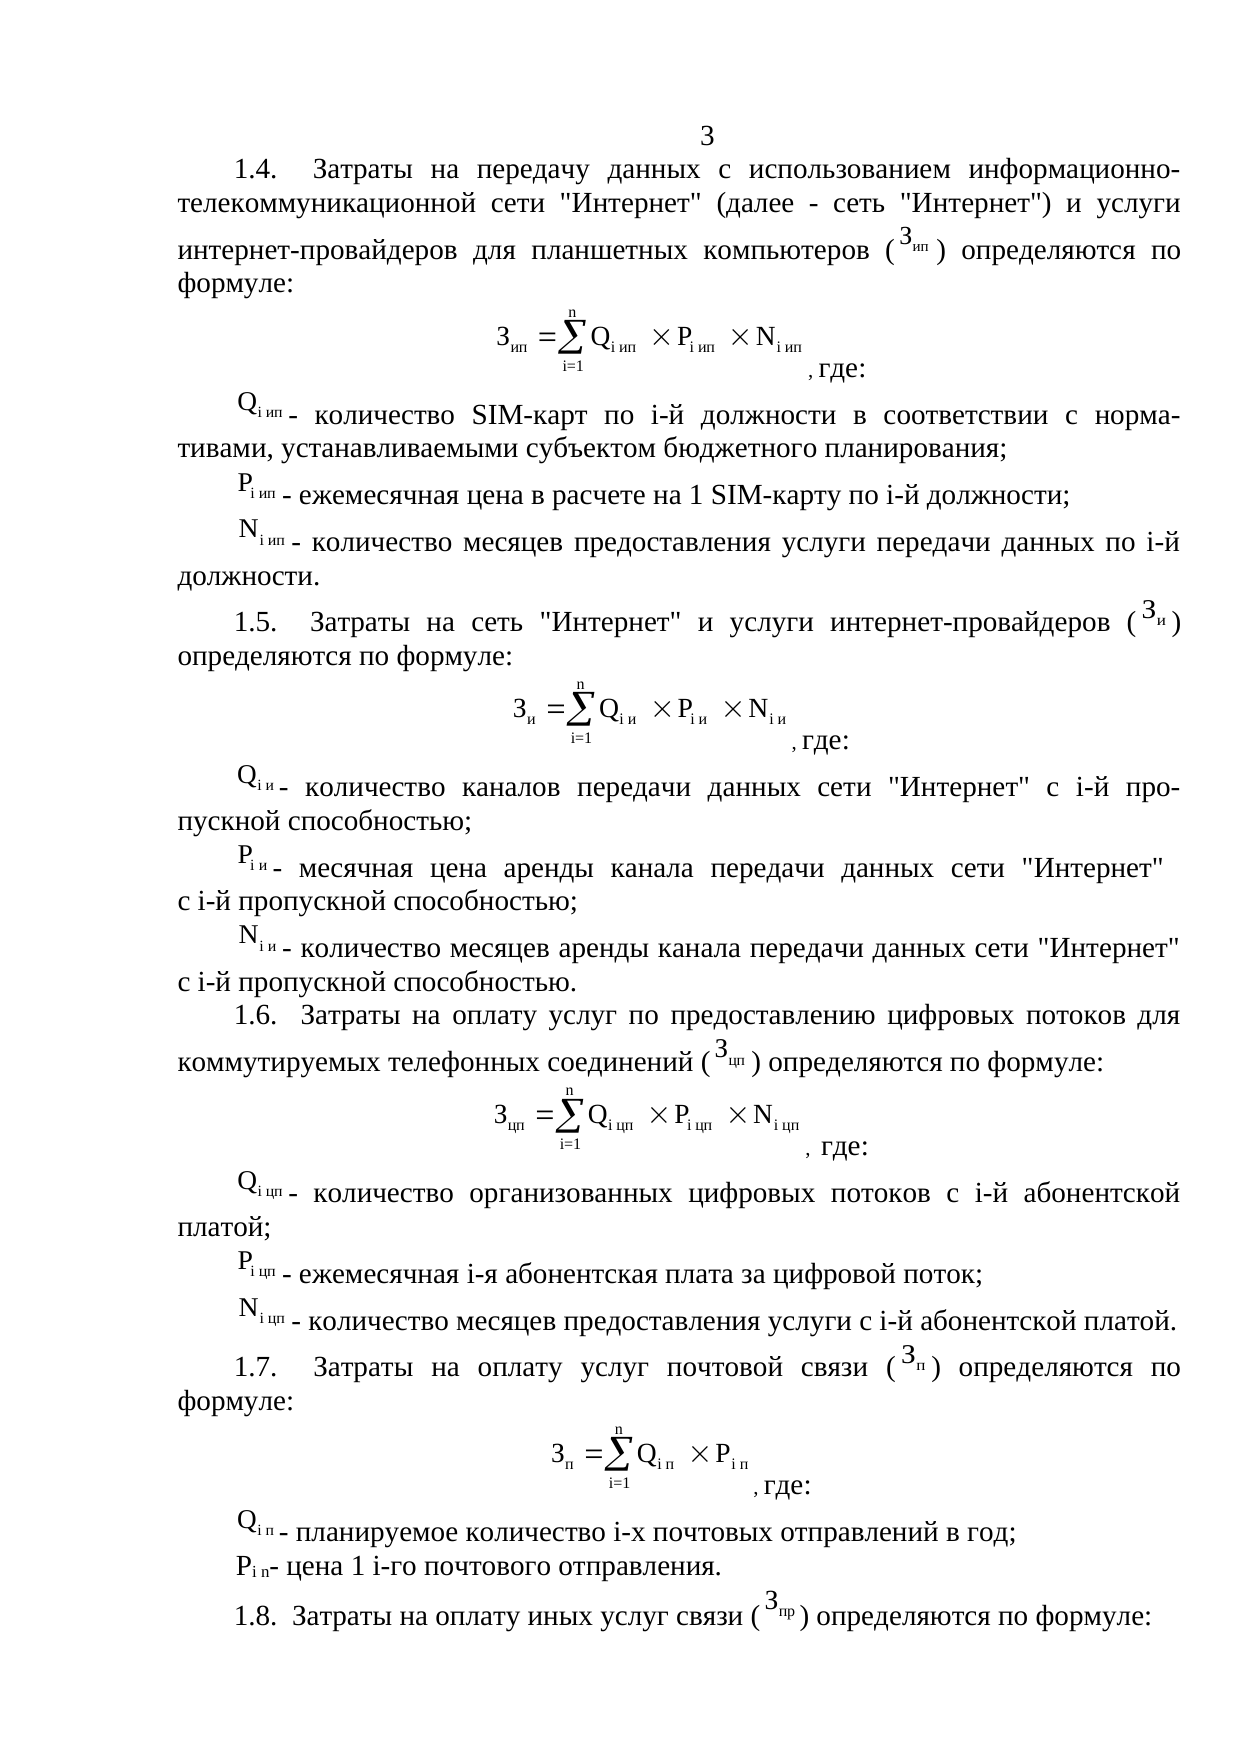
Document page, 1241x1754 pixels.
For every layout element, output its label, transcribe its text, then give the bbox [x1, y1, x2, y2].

text 1.7. Затраты на оплату услуг почтовой связи () определяются по формуле: [177, 1336, 1181, 1417]
text - количество SIM-карт по i-й должности в соответствии с норма-тивами, устанавливаемыми субъектом бюджетного планирования; [177, 383, 1181, 464]
text - количество каналов передачи данных сети "Интернет" с i-й про-пускной способностью; [177, 756, 1181, 836]
text Рi n- цена 1 i-го почтового отправления. [177, 1548, 1181, 1581]
text 3 [177, 118, 1181, 152]
text - планируемое количество i-х почтовых отправлений в год; [177, 1501, 1181, 1548]
text , где: [177, 299, 1181, 383]
text 1.5. Затраты на сеть "Интернет" и услуги интернет-провайдеров () определяются по формуле: [177, 591, 1181, 672]
text 1.6. Затраты на оплату услуг по предоставлению цифровых потоков для коммутируемых телефонных соединений () определяются по формуле: [177, 997, 1181, 1078]
text - месячная цена аренды канала передачи данных сети "Интернет" с i-й пропускной способностью; [177, 836, 1181, 917]
text - количество месяцев аренды канала передачи данных сети "Интернет" с i-й пропускной способностью. [177, 917, 1181, 997]
text 1.8. Затраты на оплату иных услуг связи () определяются по формуле: [177, 1581, 1181, 1631]
text - количество месяцев предоставления услуги с i-й абонентской платой. [177, 1289, 1181, 1336]
text 1.4. Затраты на передачу данных с использованием информационно-телекоммуникационной сети "Интернет" (далее - сеть "Интернет") и услуги интернет-провайдеров для планшетных компьютеров () определяются по формуле: [177, 152, 1181, 299]
text , где: [177, 672, 1181, 756]
text , где: [177, 1417, 1181, 1501]
text , где: [177, 1078, 1181, 1162]
text - ежемесячная цена в расчете на 1 SIM-карту по i-й должности; [177, 464, 1181, 511]
text - ежемесячная i-я абонентская плата за цифровой поток; [177, 1242, 1181, 1289]
text - количество организованных цифровых потоков с i-й абонентской платой; [177, 1162, 1181, 1242]
text - количество месяцев предоставления услуги передачи данных по i-й должности. [177, 511, 1181, 591]
